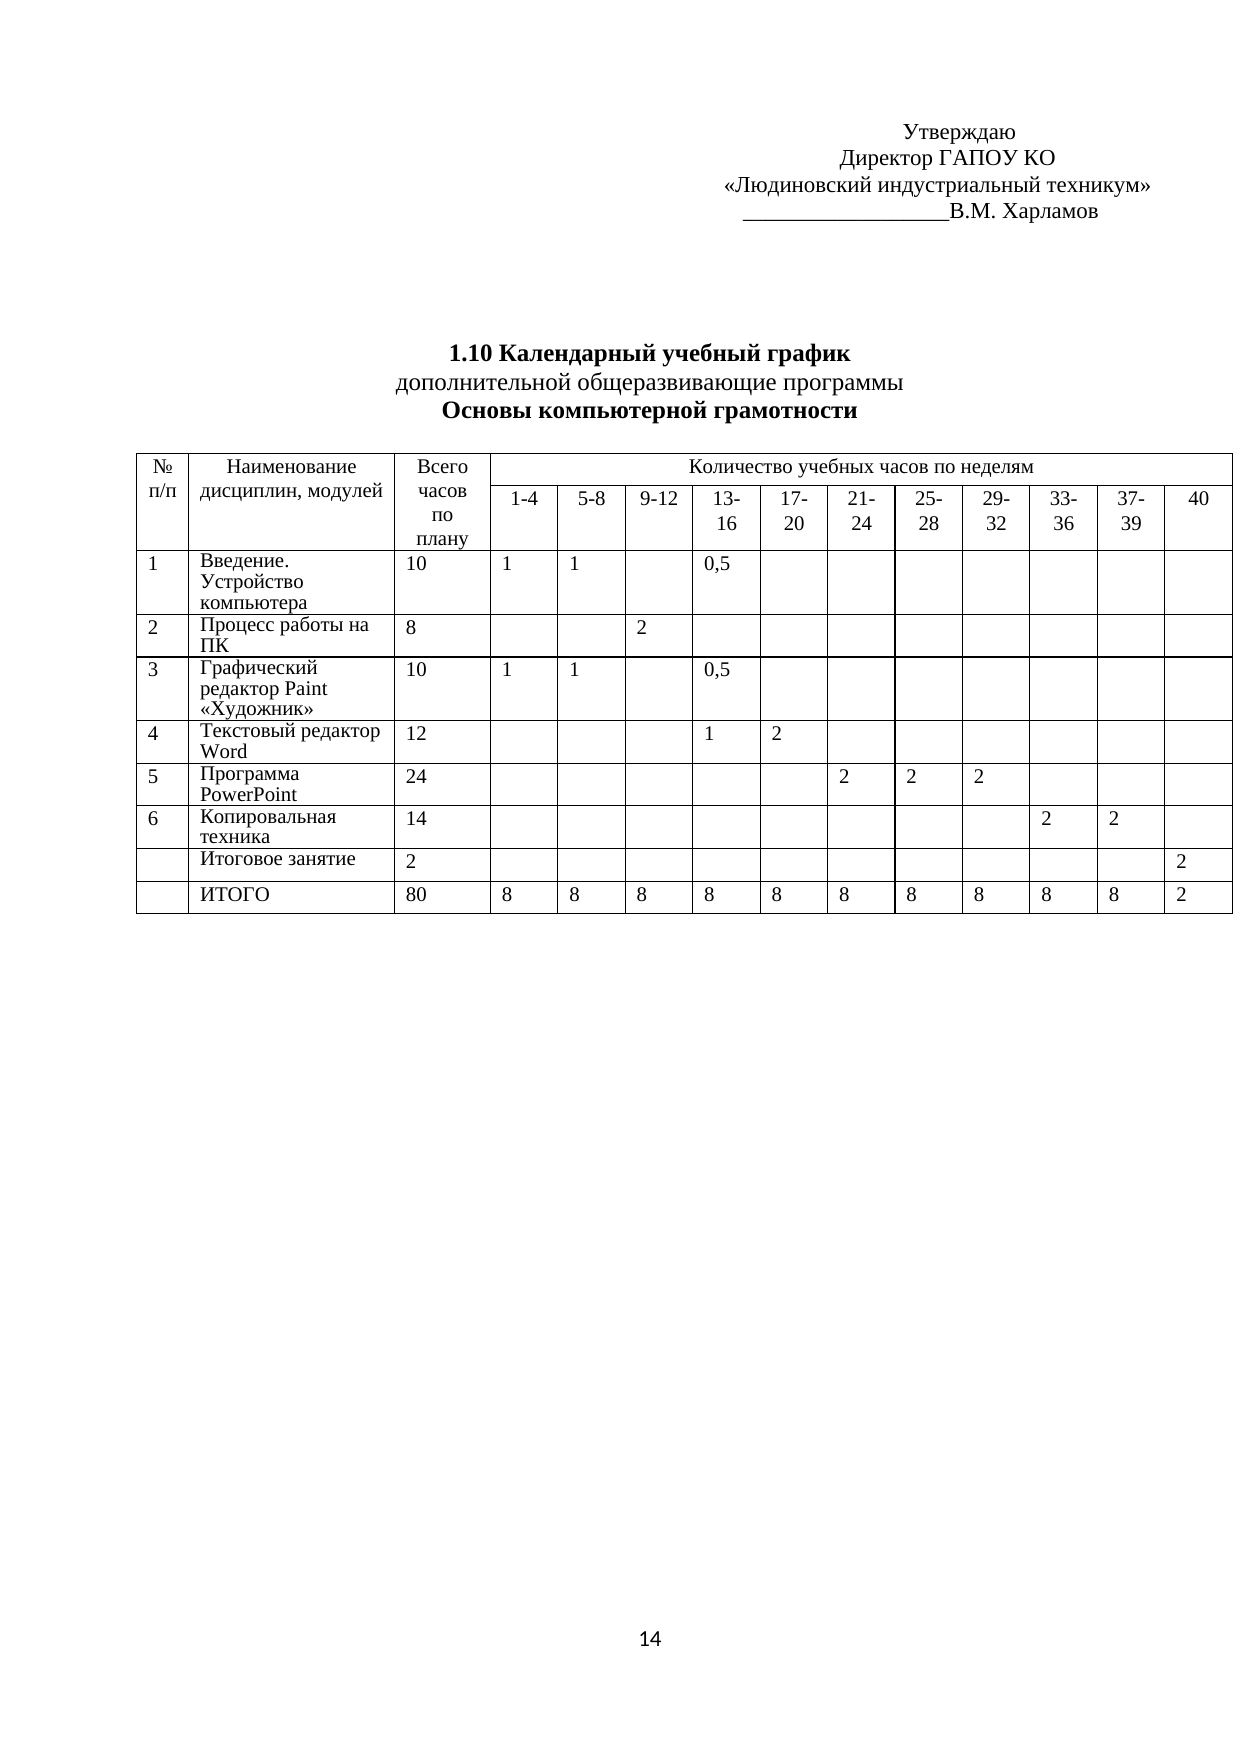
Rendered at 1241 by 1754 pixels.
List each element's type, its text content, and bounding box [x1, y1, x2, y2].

table_cell 8 [828, 882, 894, 913]
table_cell [1165, 551, 1232, 614]
table_header Всего часов по плану [395, 454, 490, 550]
table_cell 1 [558, 551, 625, 614]
table_cell [828, 721, 894, 763]
table_cell [693, 806, 760, 848]
text «Людиновский индустриальный техникум» [148, 171, 1152, 197]
table_cell [1165, 721, 1232, 763]
table_cell [1165, 658, 1232, 720]
table_cell 10 [395, 658, 490, 720]
table_cell [626, 721, 692, 763]
table_cell [761, 551, 827, 614]
table_cell [828, 658, 894, 720]
text 1.10 Календарный учебный график [148, 338, 1152, 367]
table_cell [558, 806, 625, 848]
table_cell [1165, 806, 1232, 848]
text Основы компьютерной грамотности [148, 395, 1152, 424]
table_cell 3 [137, 658, 188, 720]
table_cell 2 [1165, 882, 1232, 913]
table_cell [491, 764, 557, 805]
table_cell 37-39 [1098, 486, 1164, 550]
table_cell 8 [626, 882, 692, 913]
table_cell 8 [693, 882, 760, 913]
table_cell Копировальная техника [189, 806, 394, 848]
table_cell [1030, 615, 1097, 656]
table_cell [761, 849, 827, 881]
table_cell [761, 615, 827, 656]
table_cell Итоговое занятие [189, 849, 394, 881]
table_cell 2 [1030, 806, 1097, 848]
table_cell [1165, 764, 1232, 805]
table_cell [1098, 721, 1164, 763]
table_cell 40 [1165, 486, 1232, 550]
table_cell 2 [896, 764, 962, 805]
table_cell [558, 764, 625, 805]
table_cell 29-32 [963, 486, 1029, 550]
table_cell 0,5 [693, 551, 760, 614]
table_cell [558, 849, 625, 881]
table_cell [1098, 849, 1164, 881]
text дополнительной общеразвивающие программы [148, 367, 1152, 395]
table_cell 1 [137, 551, 188, 614]
table_cell [1098, 615, 1164, 656]
table_cell [1098, 551, 1164, 614]
text Директор ГАПОУ КО [148, 144, 1152, 171]
table_cell [491, 806, 557, 848]
table_cell 8 [558, 882, 625, 913]
text __________________В.М. Харламов [148, 197, 1152, 223]
table_cell Графический редактор Paint «Художник» [189, 658, 394, 720]
table_cell 8 [963, 882, 1029, 913]
table_cell ИТОГО [189, 882, 394, 913]
table_cell 13-16 [693, 486, 760, 550]
text Утверждаю [148, 118, 1152, 144]
table_cell [761, 806, 827, 848]
table_cell 2 [963, 764, 1029, 805]
table_cell [137, 882, 188, 913]
table_cell [626, 849, 692, 881]
table_cell 1-4 [491, 486, 557, 550]
table_cell [491, 849, 557, 881]
table_cell [1030, 849, 1097, 881]
table_cell [896, 551, 962, 614]
table_cell 6 [137, 806, 188, 848]
table_cell [693, 849, 760, 881]
table_cell [491, 615, 557, 656]
table_cell [558, 615, 625, 656]
table_cell 33-36 [1030, 486, 1097, 550]
table_cell [828, 849, 894, 881]
table_cell 8 [1098, 882, 1164, 913]
table_cell 80 [395, 882, 490, 913]
table_cell [1098, 764, 1164, 805]
table_cell 8 [395, 615, 490, 656]
table_cell [761, 764, 827, 805]
table_cell [693, 764, 760, 805]
table_cell [963, 849, 1029, 881]
table_cell Процесс работы на ПК [189, 615, 394, 656]
table_cell 2 [828, 764, 894, 805]
table_cell Введение. Устройство компьютера [189, 551, 394, 614]
table_cell [1165, 615, 1232, 656]
table_cell 10 [395, 551, 490, 614]
table_cell Текстовый редактор Word [189, 721, 394, 763]
table_cell 4 [137, 721, 188, 763]
table_cell 1 [491, 658, 557, 720]
table_cell [963, 721, 1029, 763]
table_cell [491, 721, 557, 763]
table_cell 2 [1098, 806, 1164, 848]
table_cell [896, 849, 962, 881]
table_cell [693, 615, 760, 656]
table_cell [963, 615, 1029, 656]
table_cell [558, 721, 625, 763]
table_cell [963, 658, 1029, 720]
table_cell 8 [1030, 882, 1097, 913]
table_cell [828, 806, 894, 848]
table_cell 0,5 [693, 658, 760, 720]
table_cell 9-12 [626, 486, 692, 550]
table_cell 2 [137, 615, 188, 656]
table_cell [626, 806, 692, 848]
table_cell [963, 551, 1029, 614]
table_cell Программа PowerPoint [189, 764, 394, 805]
table_header Наименование дисциплин, модулей [189, 454, 394, 550]
table_cell [896, 615, 962, 656]
table_cell 2 [761, 721, 827, 763]
table_cell 2 [626, 615, 692, 656]
table_cell 24 [395, 764, 490, 805]
table_cell [1030, 721, 1097, 763]
table_cell 2 [1165, 849, 1232, 881]
table_cell [1098, 658, 1164, 720]
table_cell [896, 806, 962, 848]
table_cell 12 [395, 721, 490, 763]
table_cell 1 [558, 658, 625, 720]
table_cell [626, 658, 692, 720]
table_cell [1030, 764, 1097, 805]
table_cell 14 [395, 806, 490, 848]
table_cell [896, 721, 962, 763]
table_header № п/п [137, 454, 188, 550]
table_cell 5-8 [558, 486, 625, 550]
table_cell [828, 615, 894, 656]
table_cell [896, 658, 962, 720]
table_cell 5 [137, 764, 188, 805]
table_cell 17-20 [761, 486, 827, 550]
table_cell [963, 806, 1029, 848]
table_cell 2 [395, 849, 490, 881]
table_cell [1030, 551, 1097, 614]
table_cell 8 [491, 882, 557, 913]
table_cell [1030, 658, 1097, 720]
table_header Количество учебных часов по неделям [491, 454, 1232, 485]
table_cell 1 [693, 721, 760, 763]
table_cell 8 [761, 882, 827, 913]
table_cell 25-28 [896, 486, 962, 550]
table_cell 1 [491, 551, 557, 614]
table_cell [626, 551, 692, 614]
table_cell [626, 764, 692, 805]
table_cell [828, 551, 894, 614]
table_cell 21-24 [828, 486, 894, 550]
table_cell [761, 658, 827, 720]
table_cell [137, 849, 188, 881]
table_cell 8 [896, 882, 962, 913]
